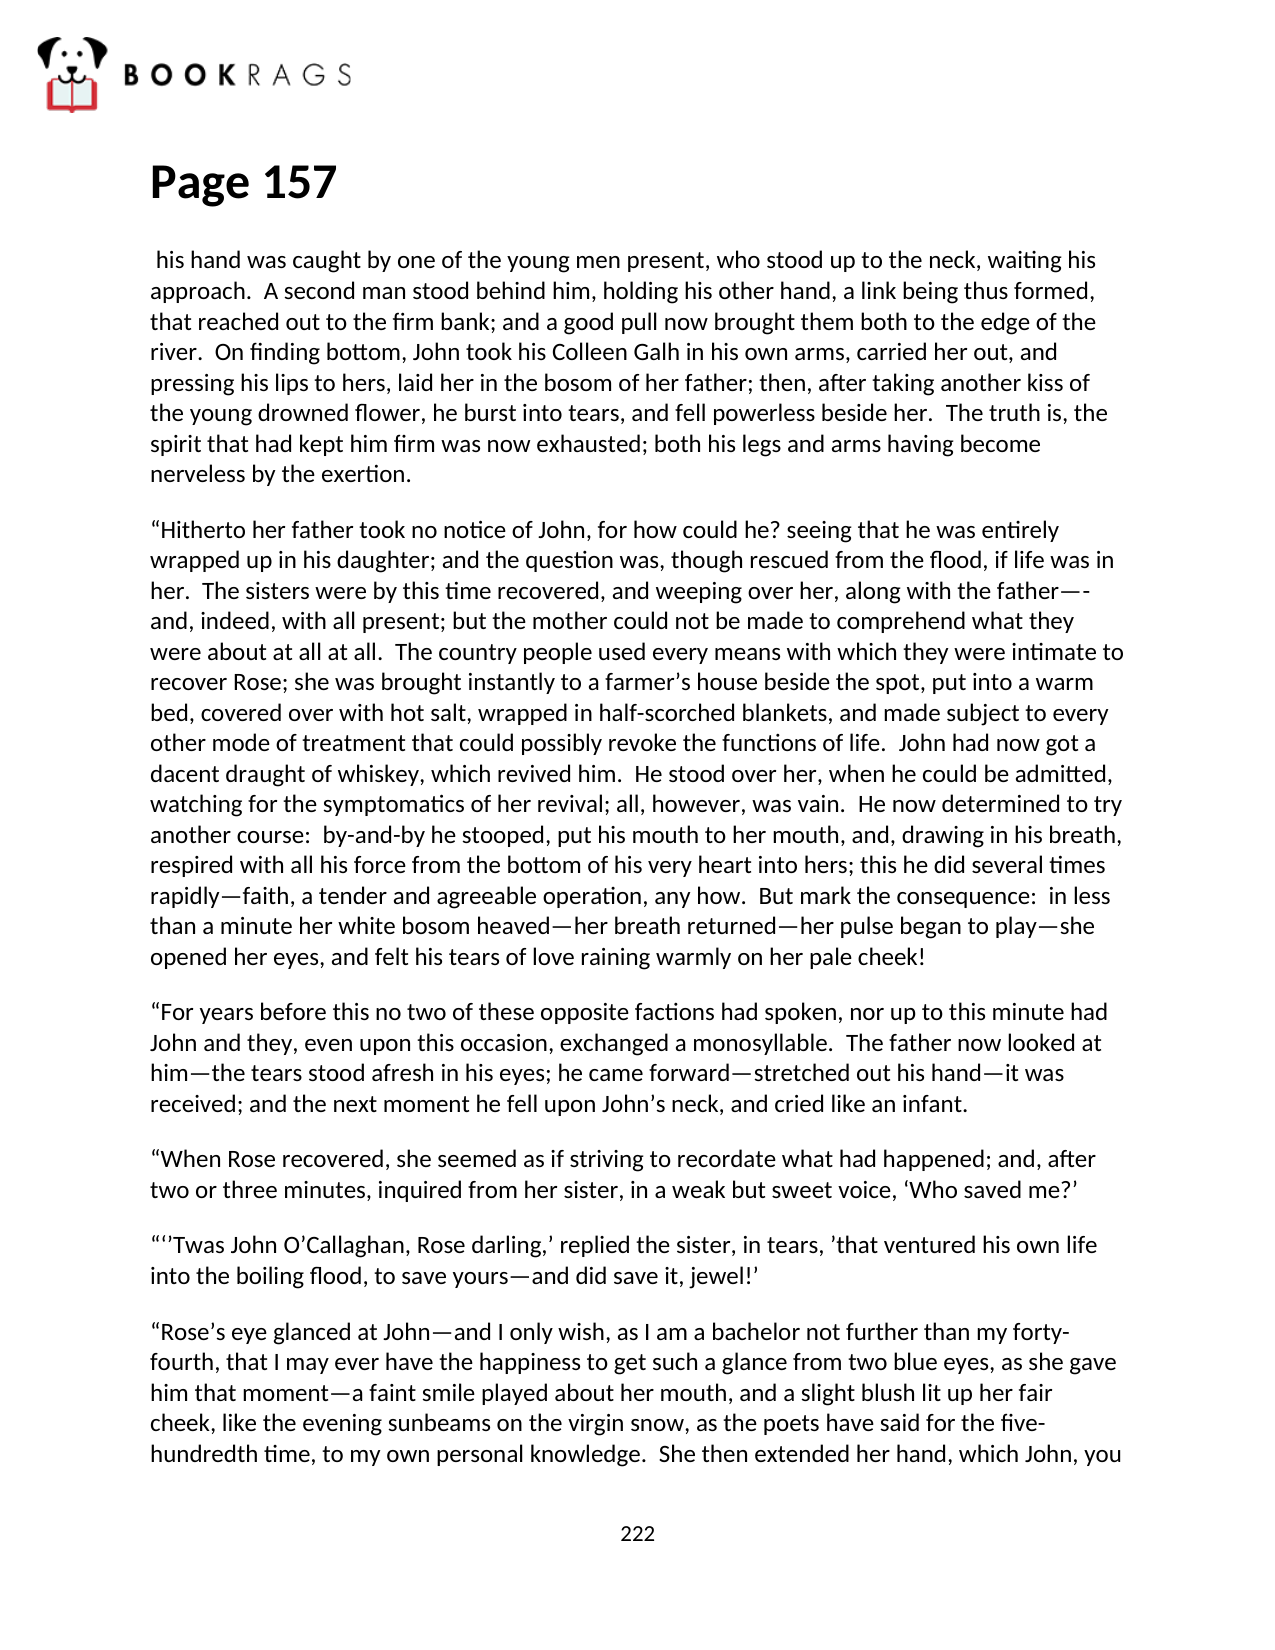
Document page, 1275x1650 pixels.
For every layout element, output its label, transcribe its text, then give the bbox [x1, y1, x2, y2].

text “For years before this no two of these opposite factions had spoken, nor up to this minute had John and they, even upon this occasion, exchanged a monosyllable. The father now looked at him—­the tears stood afresh in his eyes; he came forward—­stretched out his hand—­it was received; and the next moment he fell upon John’s neck, and cried like an infant. [150, 997, 1125, 1119]
text “When Rose recovered, she seemed as if striving to recordate what had happened; and, after two or three minutes, inquired from her sister, in a weak but sweet voice, ‘Who saved me?’ [150, 1144, 1125, 1205]
text “Hitherto her father took no notice of John, for how could he? seeing that he was entirely wrapped up in his daughter; and the question was, though rescued from the flood, if life was in her. The sisters were by this time recovered, and weeping over her, along with the father—­and, indeed, with all present; but the mother could not be made to comprehend what they were about at all at all. The country people used every means with which they were intimate to recover Rose; she was brought instantly to a farmer’s house beside the spot, put into a warm bed, covered over with hot salt, wrapped in half-scorched blankets, and made subject to every other mode of treatment that could possibly revoke the functions of life. John had now got a dacent draught of whiskey, which revived him. He stood over her, when he could be admitted, watching for the symptomatics of her revival; all, however, was vain. He now determined to try another course: by-and-by he stooped, put his mouth to her mouth, and, drawing in his breath, respired with all his force from the bottom of his very heart into hers; this he did several times rapidly—­faith, a tender and agreeable operation, any how. But mark the consequence: in less than a minute her white bosom heaved—­her breath returned—­her pulse began to play—­she opened her eyes, and felt his tears of love raining warmly on her pale cheek! [150, 514, 1125, 972]
text his hand was caught by one of the young men present, who stood up to the neck, waiting his approach. A second man stood behind him, holding his other hand, a link being thus formed, that reached out to the firm bank; and a good pull now brought them both to the edge of the river. On finding bottom, John took his Colleen Galh in his own arms, carried her out, and pressing his lips to hers, laid her in the bosom of her father; then, after taking another kiss of the young drowned flower, he burst into tears, and fell powerless beside her. The truth is, the spirit that had kept him firm was now exhausted; both his legs and arms having become nerveless by the exertion. [150, 244, 1125, 489]
text “‘’Twas John O’Callaghan, Rose darling,’ replied the sister, in tears, ’that ventured his own life into the boiling flood, to save yours—­and did save it, jewel!’ [150, 1230, 1125, 1291]
text Page 157 [150, 150, 1125, 211]
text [150, 1316, 1125, 1468]
picture [37, 37, 351, 113]
